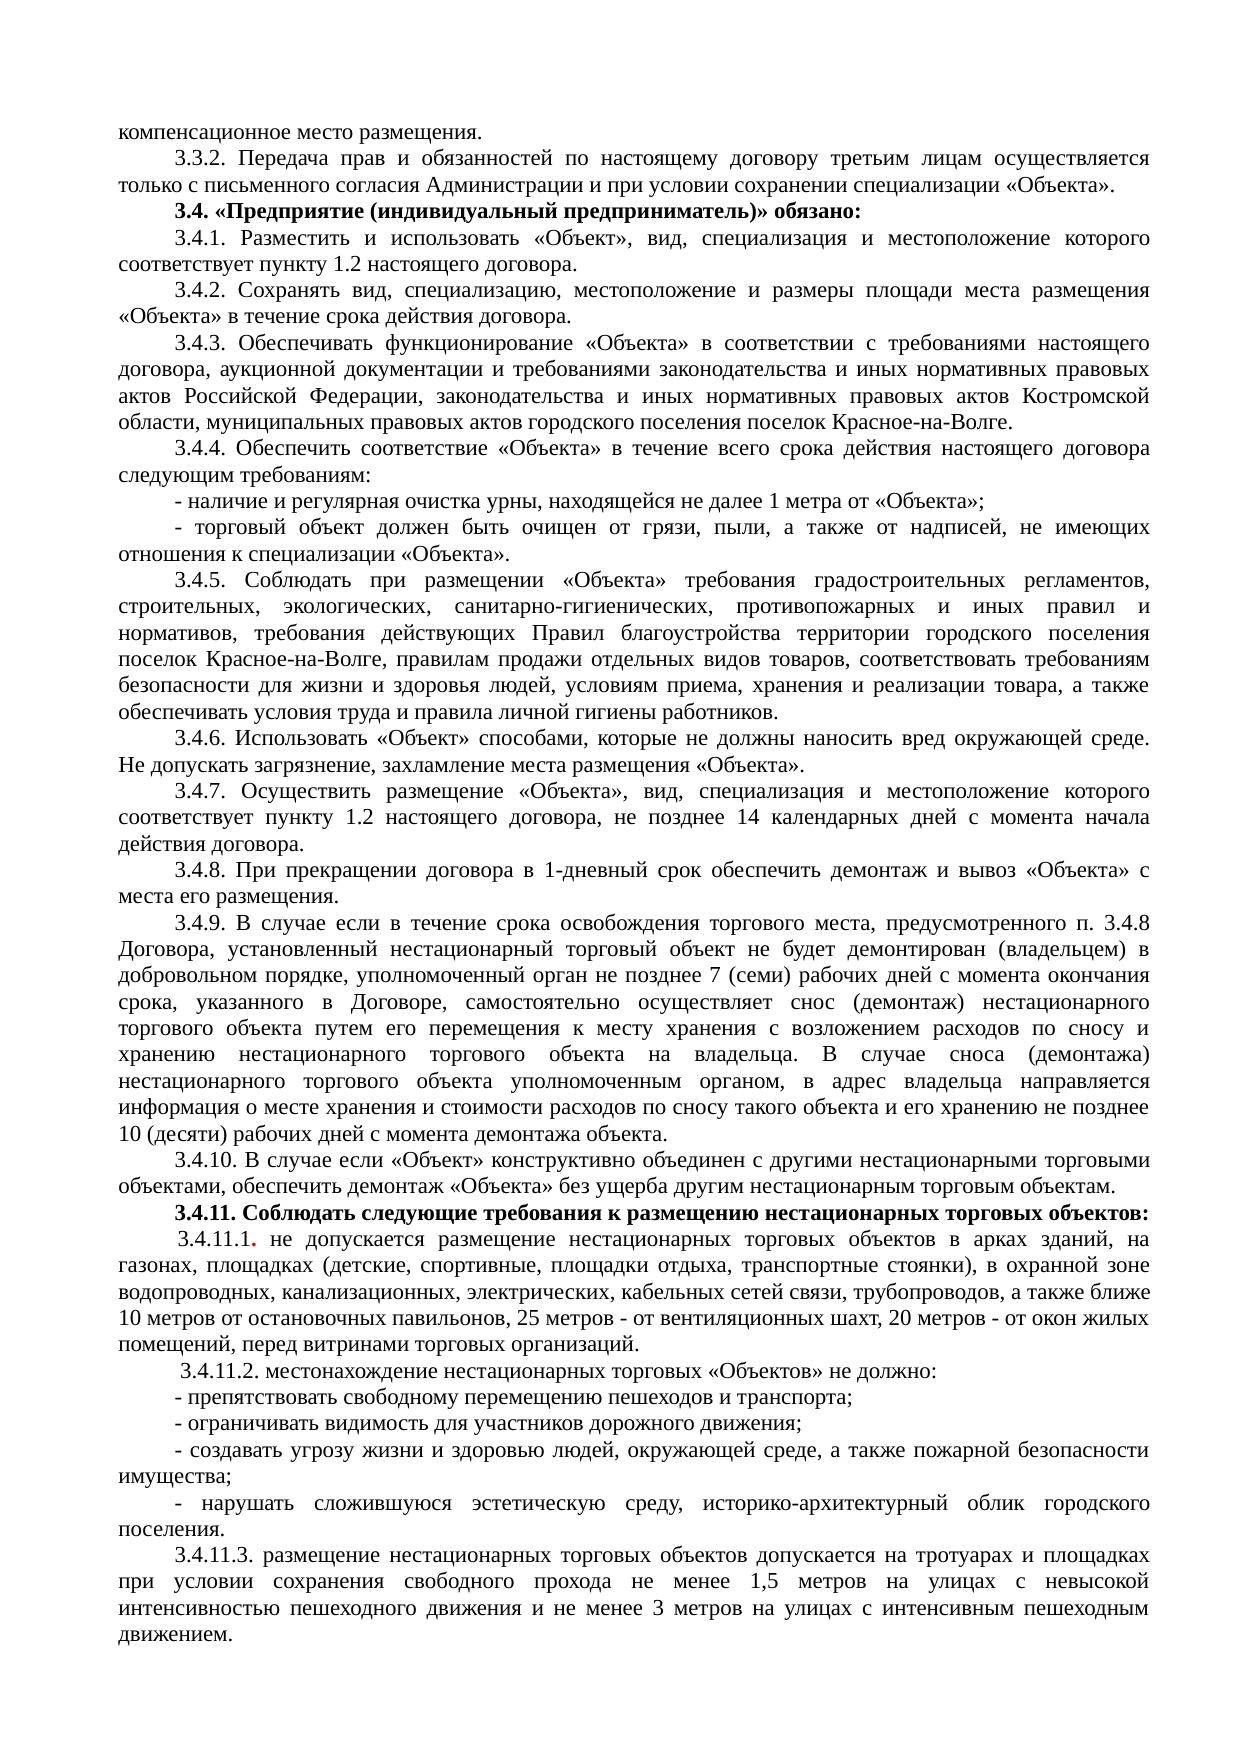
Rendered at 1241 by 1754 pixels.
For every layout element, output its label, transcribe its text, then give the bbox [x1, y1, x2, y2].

text 3.4. «Предприятие (индивидуальный предприниматель)» обязано: [118, 197, 1152, 223]
text 3.3.2. Передача прав и обязанностей по настоящему договору третьим лицам осуществляется только с письменного согласия Администрации и при условии сохранении специализации «Объекта». [118, 144, 1152, 197]
text 3.4.8. При прекращении договора в 1-дневный срок обеспечить демонтаж и вывоз «Объекта» с места его размещения. [118, 856, 1152, 909]
text 3.4.7. Осуществить размещение «Объекта», вид, специализация и местоположение которого соответствует пункту 1.2 настоящего договора, не позднее 14 календарных дней с момента начала действия договора. [118, 777, 1152, 856]
text 3.4.1. Разместить и использовать «Объект», вид, специализация и местоположение которого соответствует пункту 1.2 настоящего договора. [118, 223, 1152, 276]
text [118, 118, 1152, 144]
text - наличие и регулярная очистка урны, находящейся не далее от «Объекта»; [118, 487, 1152, 513]
text 3.4.11.3. размещение нестационарных торговых объектов допускается на тротуарах и площадках при условии сохранения свободного прохода не менее на улицах с невысокой интенсивностью пешеходного движения и не менее на улицах с интенсивным пешеходным движением. [118, 1541, 1152, 1647]
text - торговый объект должен быть очищен от грязи, пыли, а также от надписей, не имеющих отношения к специализации «Объекта». [118, 513, 1152, 566]
text 3.4.11.1. не допускается размещение нестационарных торговых объектов в арках зданий, на газонах, площадках (детские, спортивные, площадки отдыха, транспортные стоянки), в охранной зоне водопроводных, канализационных, электрических, кабельных сетей связи, трубопроводов, а также ближе от остановочных павильонов, - от вентиляционных шахт, - от окон жилых помещений, перед витринами торговых организаций. [118, 1225, 1152, 1357]
text - ограничивать видимость для участников дорожного движения; [118, 1409, 1152, 1436]
text 3.4.6. Использовать «Объект» способами, которые не должны наносить вред окружающей среде. Не допускать загрязнение, захламление места размещения «Объекта». [118, 724, 1152, 777]
text 3.4.5. Соблюдать при размещении «Объекта» требования градостроительных регламентов, строительных, экологических, санитарно-гигиенических, противопожарных и иных правил и нормативов, требования действующих Правил благоустройства территории городского поселения поселок Красное-на-Волге, правилам продажи отдельных видов товаров, соответствовать требованиям безопасности для жизни и здоровья людей, условиям приема, хранения и реализации товара, а также обеспечивать условия труда и правила личной гигиены работников. [118, 566, 1152, 724]
text - нарушать сложившуюся эстетическую среду, историко-архитектурный облик городского поселения. [118, 1488, 1152, 1541]
text 3.4.9. В случае если в течение срока освобождения торгового места, предусмотренного п. 3.4.8 Договора, установленный нестационарный торговый объект не будет демонтирован (владельцем) в добровольном порядке, уполномоченный орган не позднее 7 (семи) рабочих дней с момента окончания срока, указанного в Договоре, самостоятельно осуществляет снос (демонтаж) нестационарного торгового объекта путем его перемещения к месту хранения с возложением расходов по сносу и хранению нестационарного торгового объекта на владельца. В случае сноса (демонтажа) нестационарного торгового объекта уполномоченным органом, в адрес владельца направляется информация о месте хранения и стоимости расходов по сносу такого объекта и его хранению не позднее 10 (десяти) рабочих дней с момента демонтажа объекта. [118, 909, 1152, 1146]
text 3.4.3. Обеспечивать функционирование «Объекта» в соответствии с требованиями настоящего договора, аукционной документации и требованиями законодательства и иных нормативных правовых актов Российской Федерации, законодательства и иных нормативных правовых актов Костромской области, муниципальных правовых актов городского поселения поселок Красное-на-Волге. [118, 329, 1152, 434]
text 3.4.2. Сохранять вид, специализацию, местоположение и размеры площади места размещения «Объекта» в течение срока действия договора. [118, 276, 1152, 329]
text 3.4.11. Соблюдать следующие требования к размещению нестационарных торговых объектов: [118, 1199, 1152, 1225]
text 3.4.4. Обеспечить соответствие «Объекта» в течение всего срока действия настоящего договора следующим требованиям: [118, 434, 1152, 487]
text - создавать угрозу жизни и здоровью людей, окружающей среде, а также пожарной безопасности имущества; [118, 1436, 1152, 1488]
text - препятствовать свободному перемещению пешеходов и транспорта; [118, 1383, 1152, 1409]
text 3.4.10. В случае если «Объект» конструктивно объединен с другими нестационарными торговыми объектами, обеспечить демонтаж «Объекта» без ущерба другим нестационарным торговым объектам. [118, 1146, 1152, 1199]
text 3.4.11.2. местонахождение нестационарных торговых «Объектов» не должно: [118, 1357, 1152, 1383]
